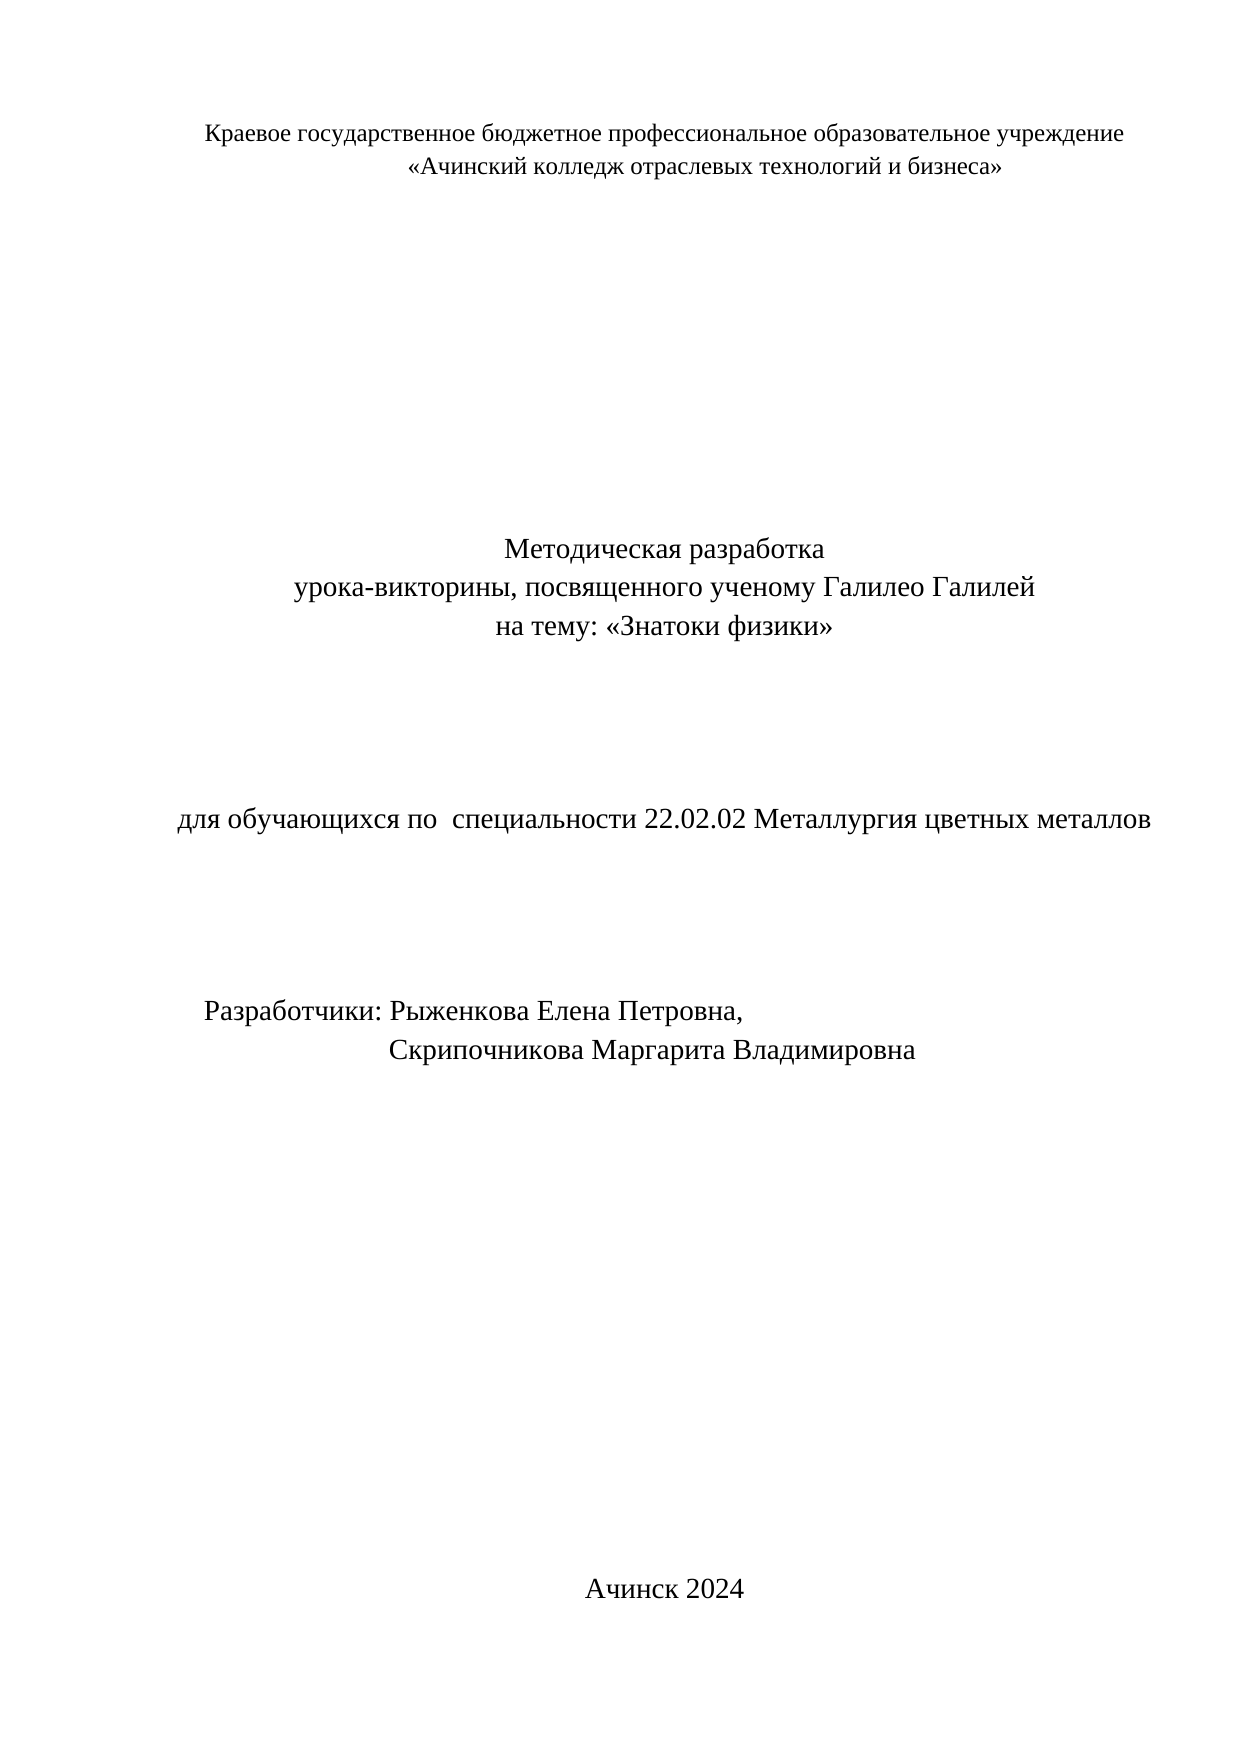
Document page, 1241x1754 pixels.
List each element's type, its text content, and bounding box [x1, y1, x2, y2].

text Разработчики: Рыженкова Елена Петровна, [177, 993, 1152, 1027]
text Краевое государственное бюджетное профессиональное образовательное учреждение [177, 118, 1152, 147]
text «Ачинский колледж отраслевых технологий и бизнеса» [177, 151, 1152, 180]
text для обучающихся по специальности 22.02.02 Металлургия цветных металлов [177, 801, 1152, 834]
text Скрипочникова Маргарита Владимировна [177, 1032, 1152, 1066]
text Методическая разработка [177, 531, 1152, 564]
text Ачинск 2024 [177, 1572, 1152, 1605]
text на тему: «Знатоки физики» [177, 608, 1152, 642]
text урока-викторины, посвященного ученому Галилео Галилей [177, 569, 1152, 603]
